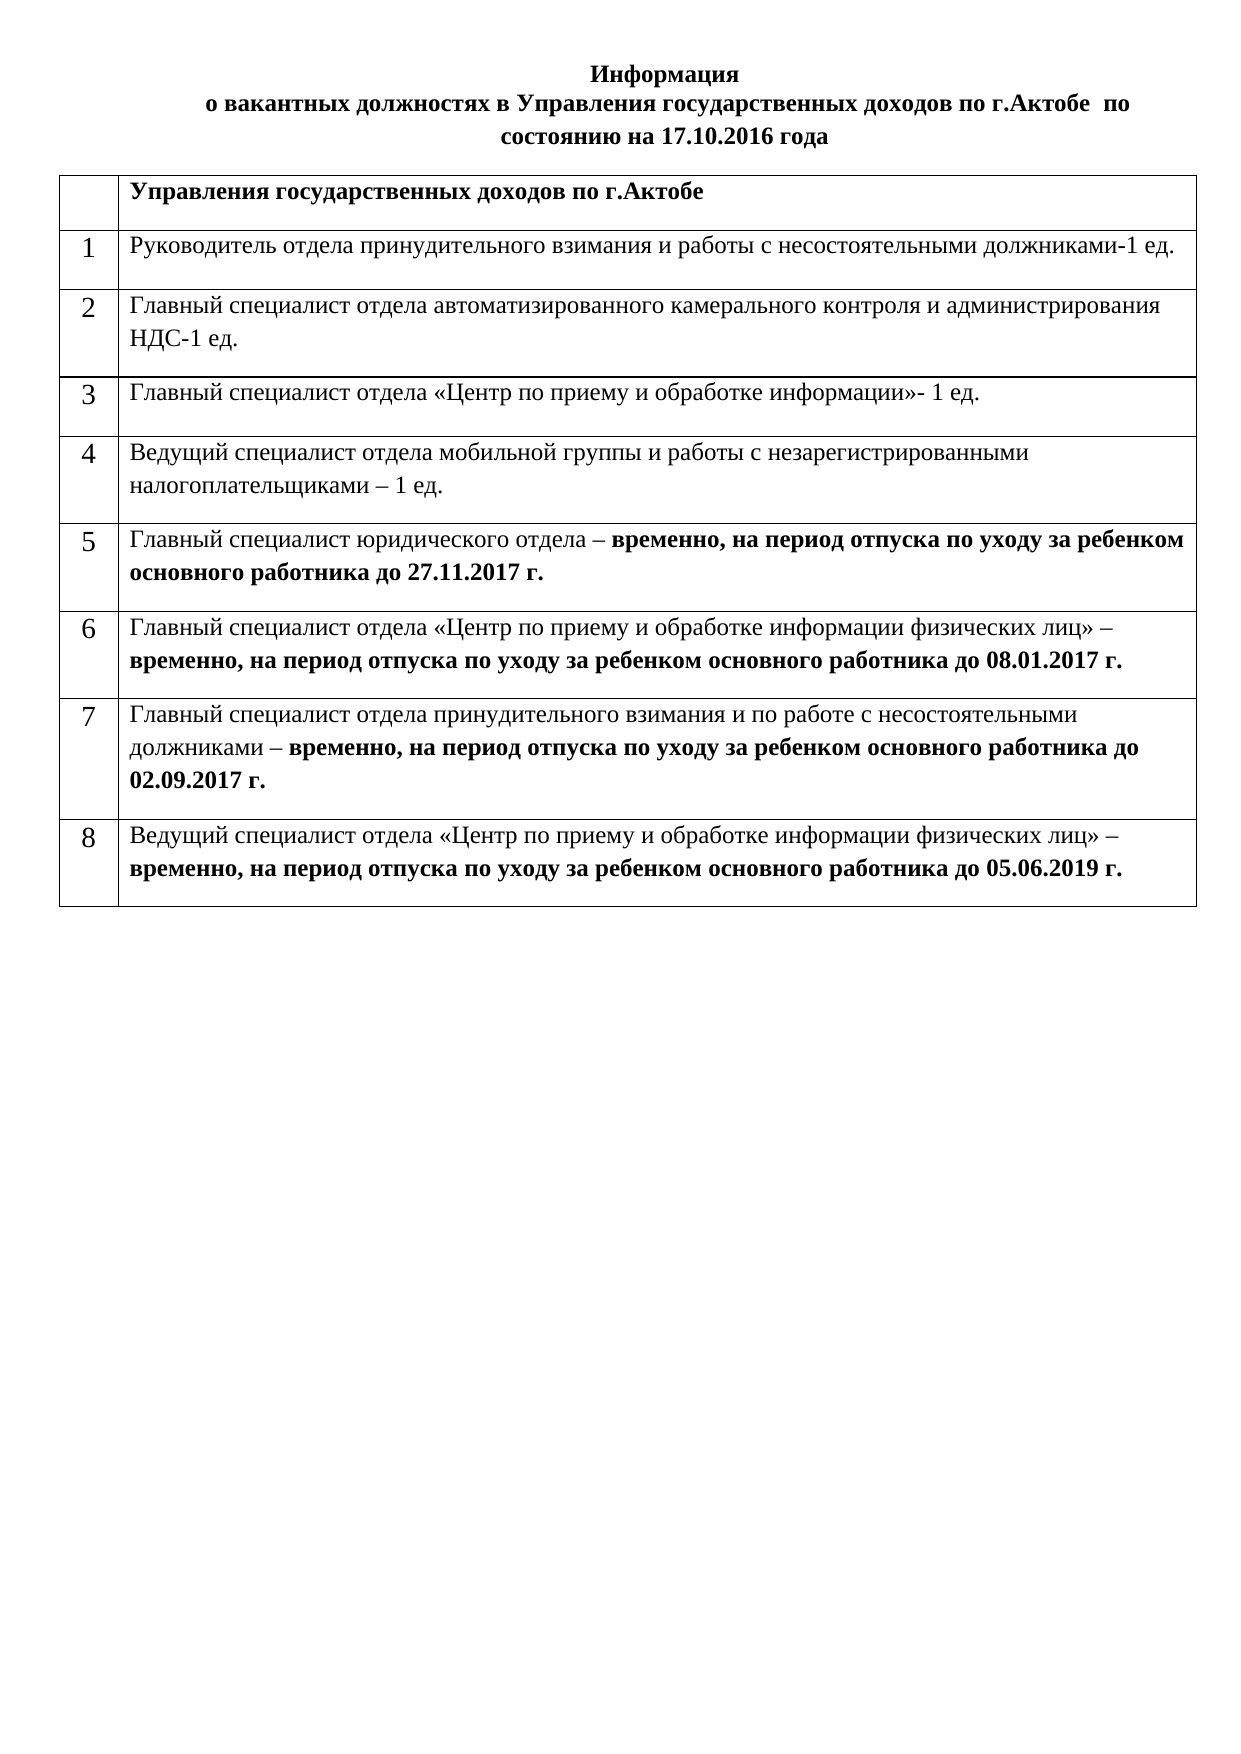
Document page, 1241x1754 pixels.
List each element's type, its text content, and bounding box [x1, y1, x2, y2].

table_cell Главный специалист юридического отдела – временно, на период отпуска по уходу за ребенком основного работника до 27.11.2017 г. [119, 524, 1196, 611]
title Информация [177, 59, 1152, 88]
table_cell 3 [60, 378, 118, 436]
table_cell Руководитель отдела принудительного взимания и работы с несостоятельными должниками-1 ед. [119, 231, 1196, 289]
table_cell 5 [60, 524, 118, 611]
table_cell 6 [60, 612, 118, 698]
table_header [60, 176, 118, 229]
table_cell Ведущий специалист отдела «Центр по приему и обработке информации физических лиц» – временно, на период отпуска по уходу за ребенком основного работника до 05.06.2019 г. [119, 820, 1196, 906]
table_cell 7 [60, 699, 118, 819]
table_cell 1 [60, 231, 118, 289]
table_cell Главный специалист отдела принудительного взимания и по работе с несостоятельными должниками – временно, на период отпуска по уходу за ребенком основного работника до 02.09.2017 г. [119, 699, 1196, 819]
text о вакантных должностях в Управления государственных доходов по г.Актобе по состоянию на 17.10.2016 года [177, 88, 1152, 149]
table_cell 2 [60, 290, 118, 376]
table_header Управления государственных доходов по г.Актобе [119, 176, 1196, 229]
table_cell 8 [60, 820, 118, 906]
table_cell Главный специалист отдела «Центр по приему и обработке информации физических лиц» – временно, на период отпуска по уходу за ребенком основного работника до 08.01.2017 г. [119, 612, 1196, 698]
table_cell Главный специалист отдела «Центр по приему и обработке информации»- 1 ед. [119, 378, 1196, 436]
table_cell 4 [60, 437, 118, 523]
table_cell Ведущий специалист отдела мобильной группы и работы с незарегистрированными налогоплательщиками – 1 ед. [119, 437, 1196, 523]
table_cell Главный специалист отдела автоматизированного камерального контроля и администрирования НДС-1 ед. [119, 290, 1196, 376]
